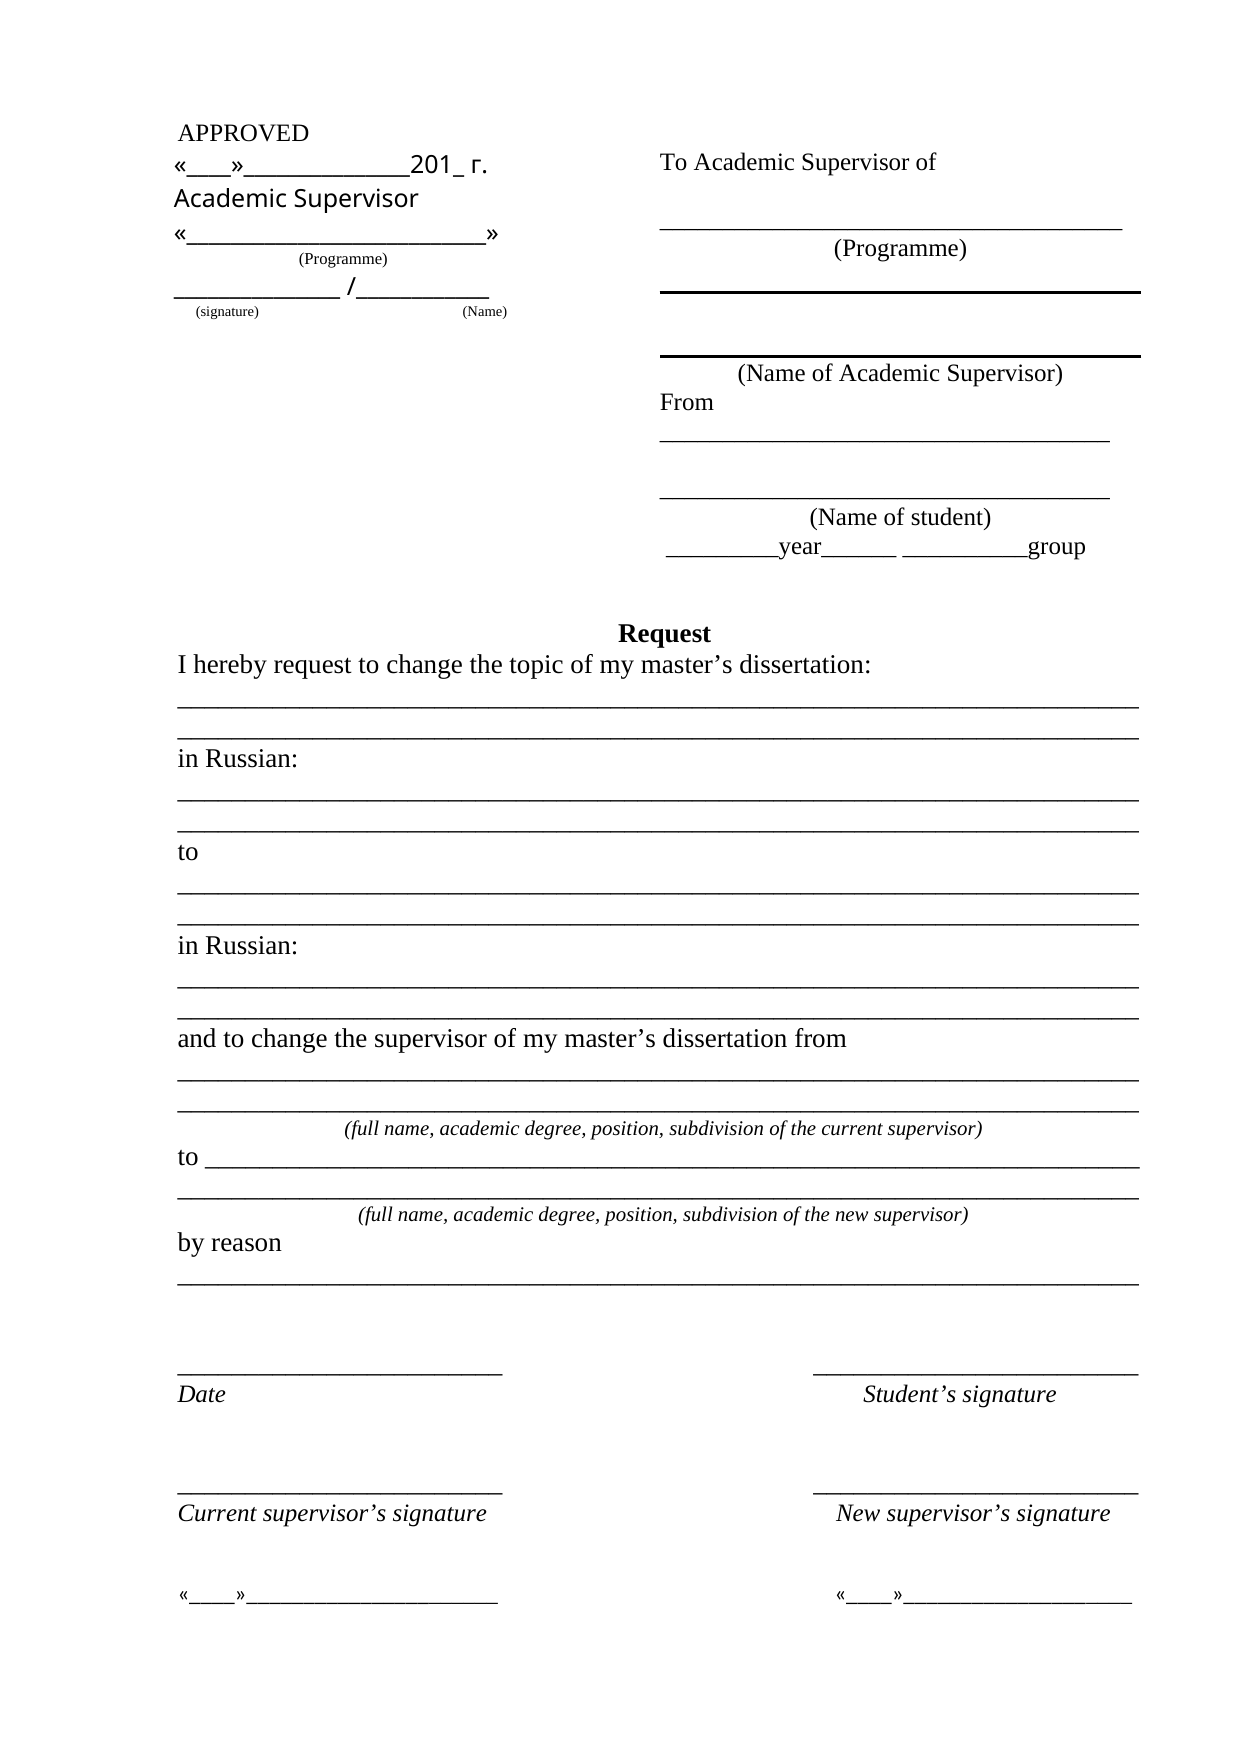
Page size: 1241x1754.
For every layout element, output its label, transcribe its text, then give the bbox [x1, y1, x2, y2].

text I hereby request to change the topic of my master’s dissertation: ______________________________________________________________________________________________________________________________________________ [177, 648, 1152, 742]
text Date Student’s signature [177, 1379, 1152, 1407]
text _______________________________________________________________________ [177, 1053, 1152, 1084]
text by reason _______________________________________________________________________ [177, 1226, 1152, 1288]
text _______________________________________________________________________ [177, 1171, 1152, 1202]
text (full name, academic degree, position, subdivision of the current supervisor) [177, 1116, 1152, 1140]
text to [177, 835, 1152, 866]
text and to change the supervisor of my master’s dissertation from [177, 1022, 1152, 1053]
text to _____________________________________________________________________ [177, 1140, 1152, 1171]
text ________________________ ________________________ [177, 1347, 1152, 1379]
text in Russian: [177, 742, 1152, 773]
text «____»______________________ «____»____________________ [177, 1579, 1137, 1607]
text ________________________ ________________________ [177, 1467, 1152, 1498]
text _______________________________________________________________________ [177, 804, 1152, 835]
text ______________________________________________________________________________________________________________________________________________ in Russian: ______________________________________________________________________________________________________________________________________________ [177, 866, 1152, 1022]
text _______________________________________________________________________ [177, 1084, 1152, 1116]
table_header «____»_______________201_ г. Academic Supervisor «___________________________» (Programme) _______________ /____________ (signature) (Name) [163, 147, 648, 617]
text Current supervisor’s signature New supervisor’s signature [177, 1498, 1152, 1526]
text APPROVED [177, 118, 1152, 147]
table_header To Academic Supervisor of _____________________________________ (Programme) (Name of Academic Supervisor) From ____________________________________ ____________________________________ (Name of student) _________year______ __________group [648, 147, 1152, 617]
text _______________________________________________________________________ [177, 773, 1152, 804]
text (full name, academic degree, position, subdivision of the new supervisor) [177, 1202, 1152, 1226]
text Request [177, 617, 1152, 648]
